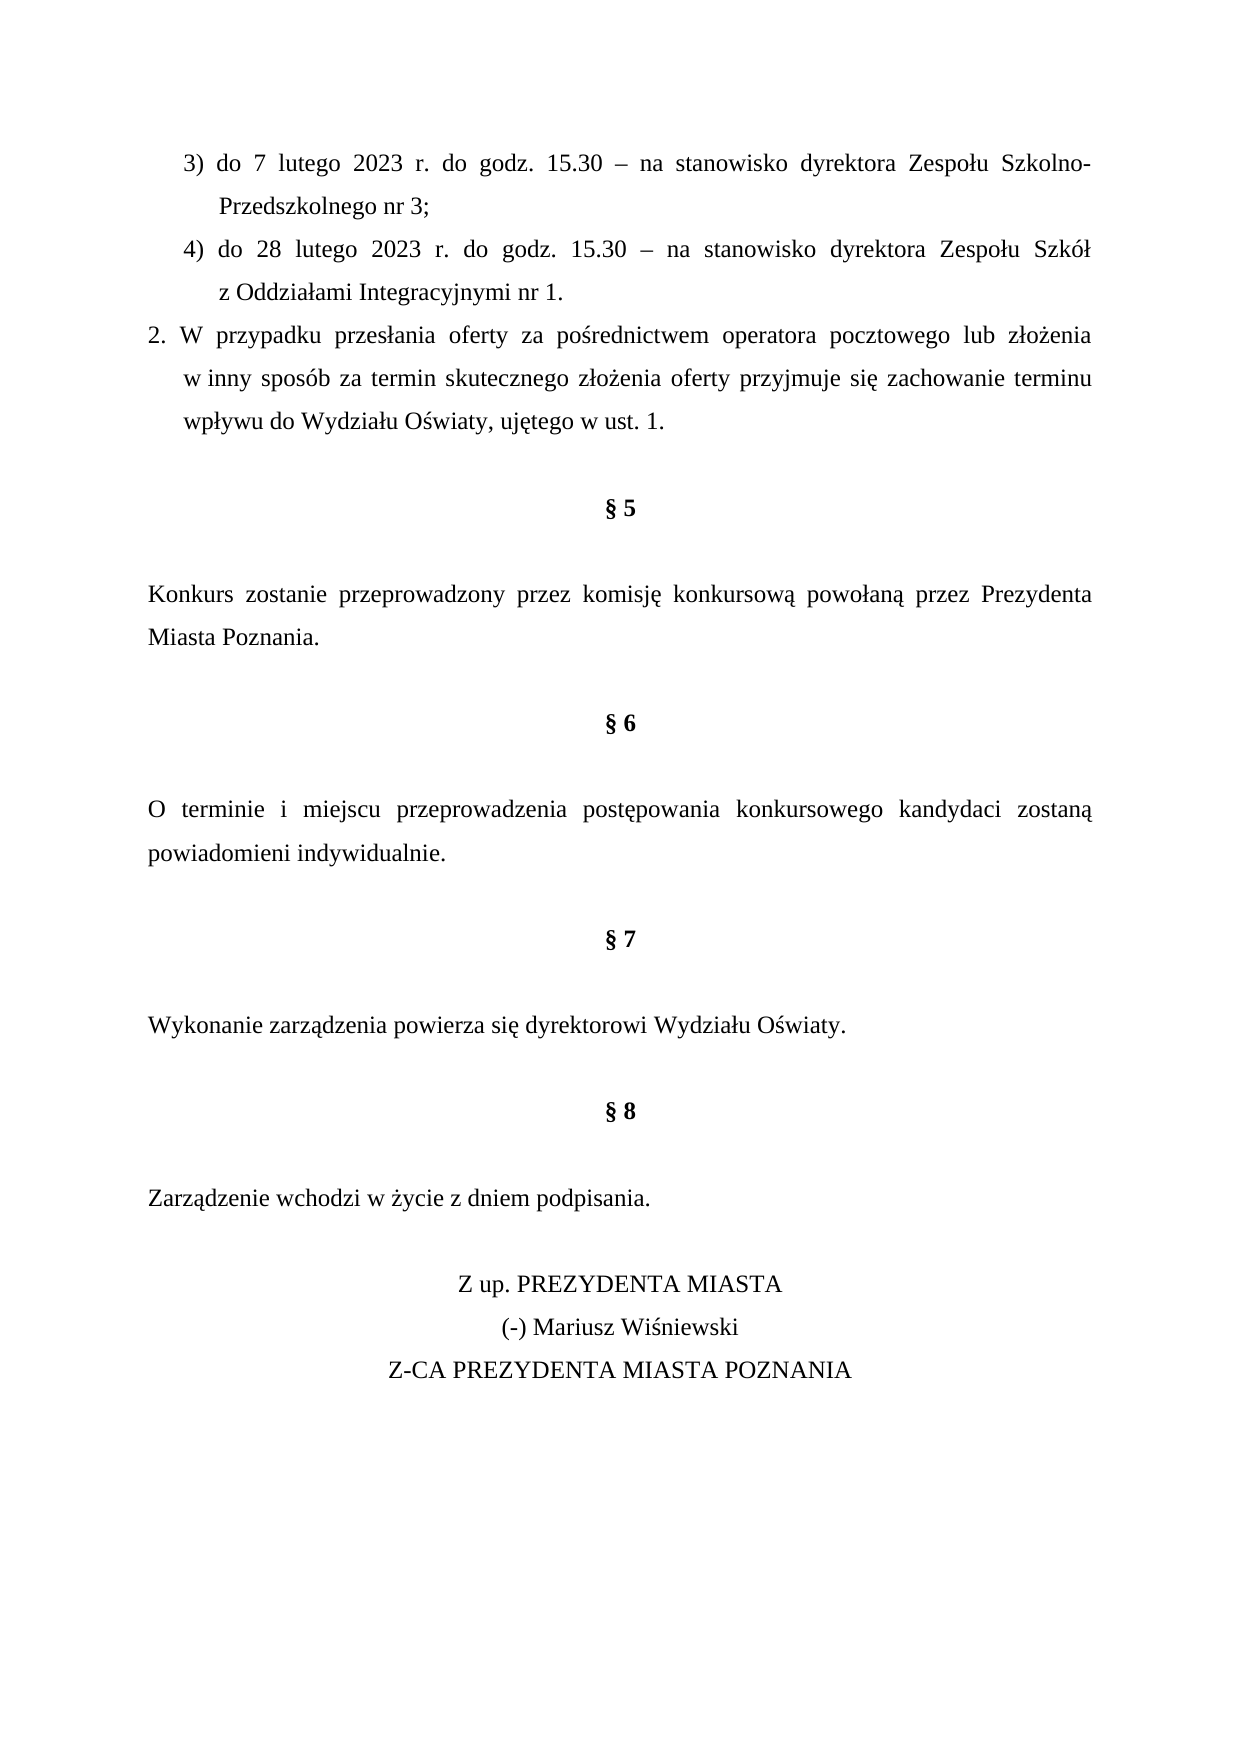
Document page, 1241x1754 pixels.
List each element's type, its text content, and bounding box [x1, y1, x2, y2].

text § 7 [148, 924, 1093, 953]
text § 8 [148, 1096, 1093, 1125]
text Wykonanie zarządzenia powierza się dyrektorowi Wydziału Oświaty. [148, 1010, 1093, 1039]
text Z-CA PREZYDENTA MIASTA POZNANIA [148, 1355, 1093, 1384]
text § 6 [148, 708, 1093, 737]
text (-) Mariusz Wiśniewski [148, 1312, 1093, 1341]
text § 5 [148, 493, 1093, 521]
text 3) do 7 lutego 2023 r. do godz. 15.30 – na stanowisko dyrektora Zespołu Szkolno-Przedszkolnego nr 3; [183, 148, 1093, 219]
text 4) do 28 lutego 2023 r. do godz. 15.30 – na stanowisko dyrektora Zespołu Szkół z Oddziałami Integracyjnymi nr 1. [183, 234, 1093, 306]
text Konkurs zostanie przeprowadzony przez komisję konkursową powołaną przez Prezydenta Miasta Poznania. [148, 579, 1093, 651]
text Zarządzenie wchodzi w życie z dniem podpisania. [148, 1183, 1093, 1211]
text O terminie i miejscu przeprowadzenia postępowania konkursowego kandydaci zostaną powiadomieni indywidualnie. [148, 794, 1093, 866]
text 2. W przypadku przesłania oferty za pośrednictwem operatora pocztowego lub złożenia w inny sposób za termin skutecznego złożenia oferty przyjmuje się zachowanie terminu wpływu do Wydziału Oświaty, ujętego w ust. 1. [148, 320, 1093, 435]
text Z up. PREZYDENTA MIASTA [148, 1269, 1093, 1298]
